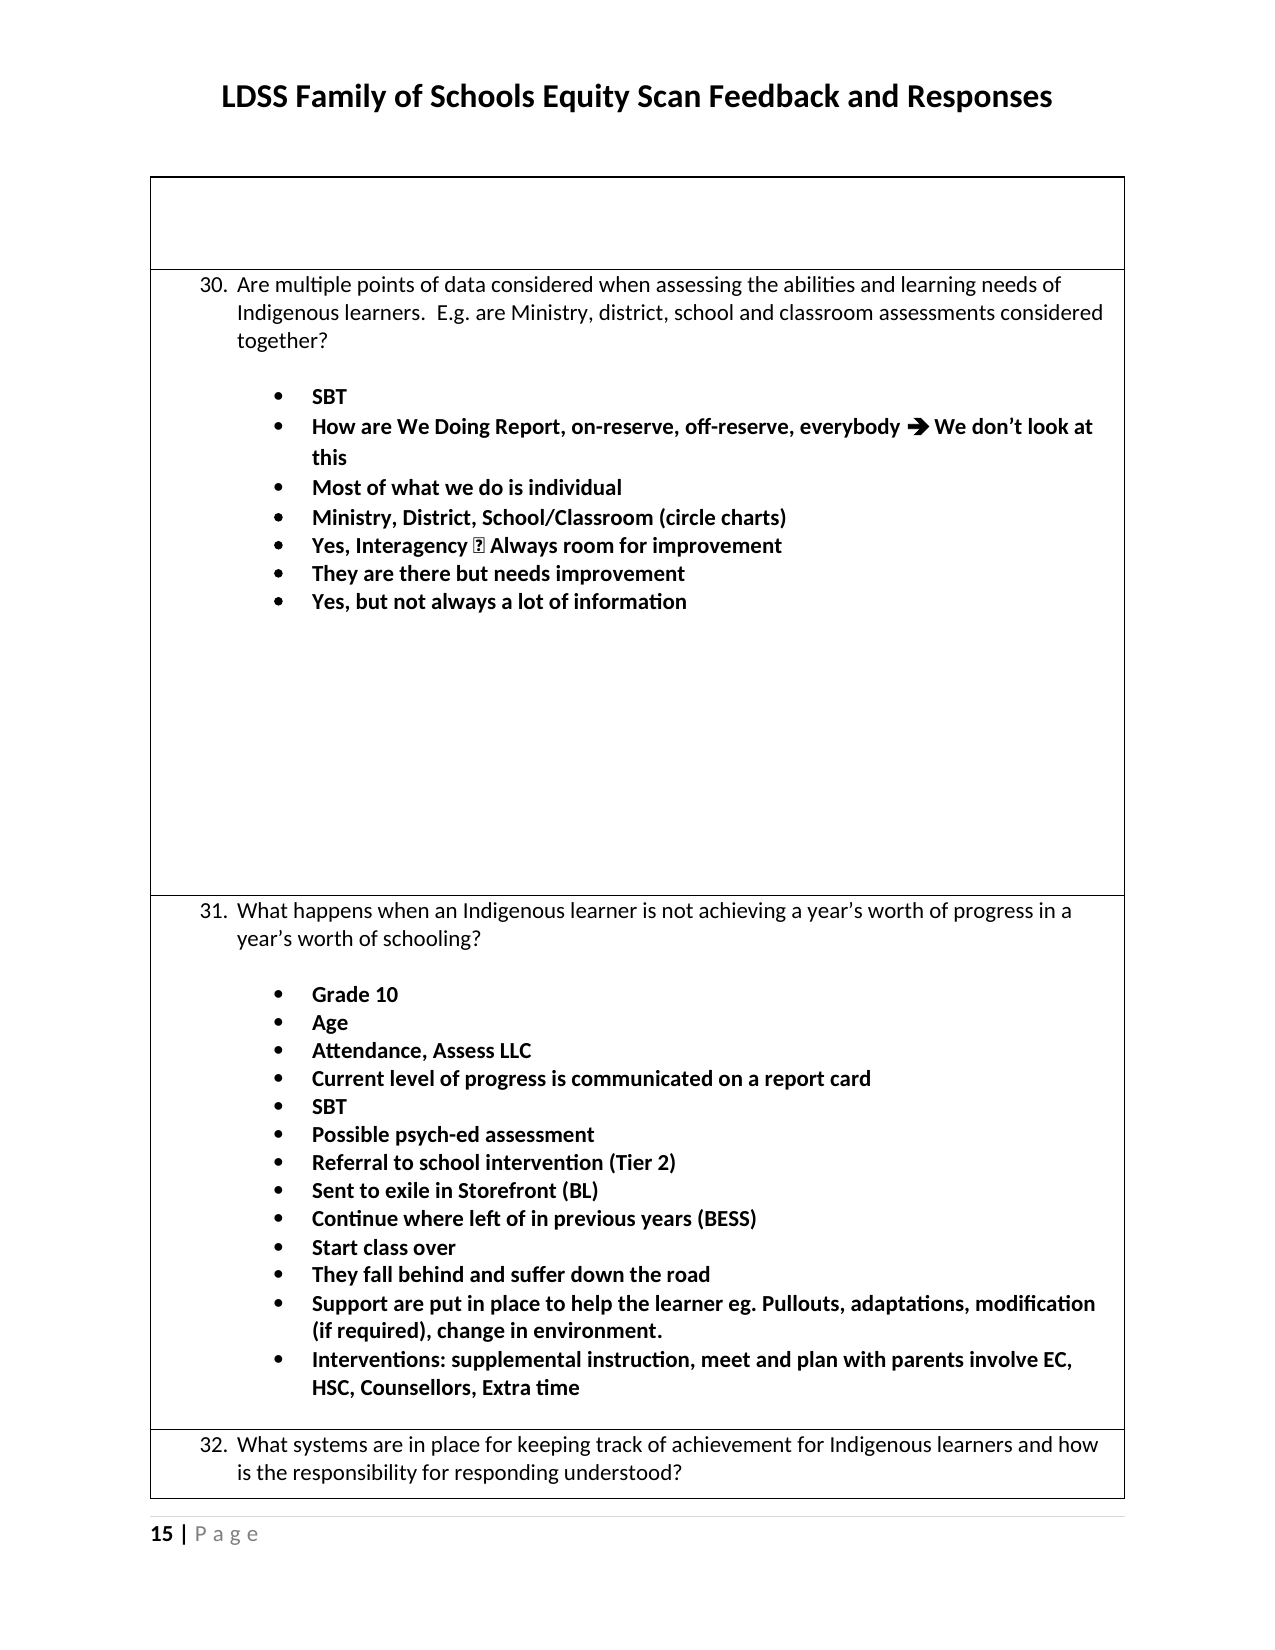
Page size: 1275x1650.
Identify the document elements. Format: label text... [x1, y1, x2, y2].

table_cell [151, 1430, 1124, 1498]
table_cell What happens when an Indigenous learner is not achieving a year’s worth of progress in a year’s worth of schooling? Grade 10 Age Attendance, Assess LLC Current level of progress is communicated on a report card SBT Possible psych-ed assessment Referral to school intervention (Tier 2) Sent to exile in Storefront (BL) Continue where left of in previous years (BESS) Start class over They fall behind and suffer down the road Support are put in place to help the learner eg. Pullouts, adaptations, modification (if required), change in environment. Interventions: supplemental instruction, meet and plan with parents involve EC, HSC, Counsellors, Extra time [151, 896, 1124, 1429]
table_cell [151, 178, 1124, 269]
table_cell Are multiple points of data considered when assessing the abilities and learning needs of Indigenous learners. E.g. are Ministry, district, school and classroom assessments considered together? SBT How are We Doing Report, on-reserve, off-reserve, everybody We don’t look at this Most of what we do is individual Ministry, District, School/Classroom (circle charts) Yes, Interagency  Always room for improvement They are there but needs improvement Yes, but not always a lot of information [151, 270, 1124, 895]
